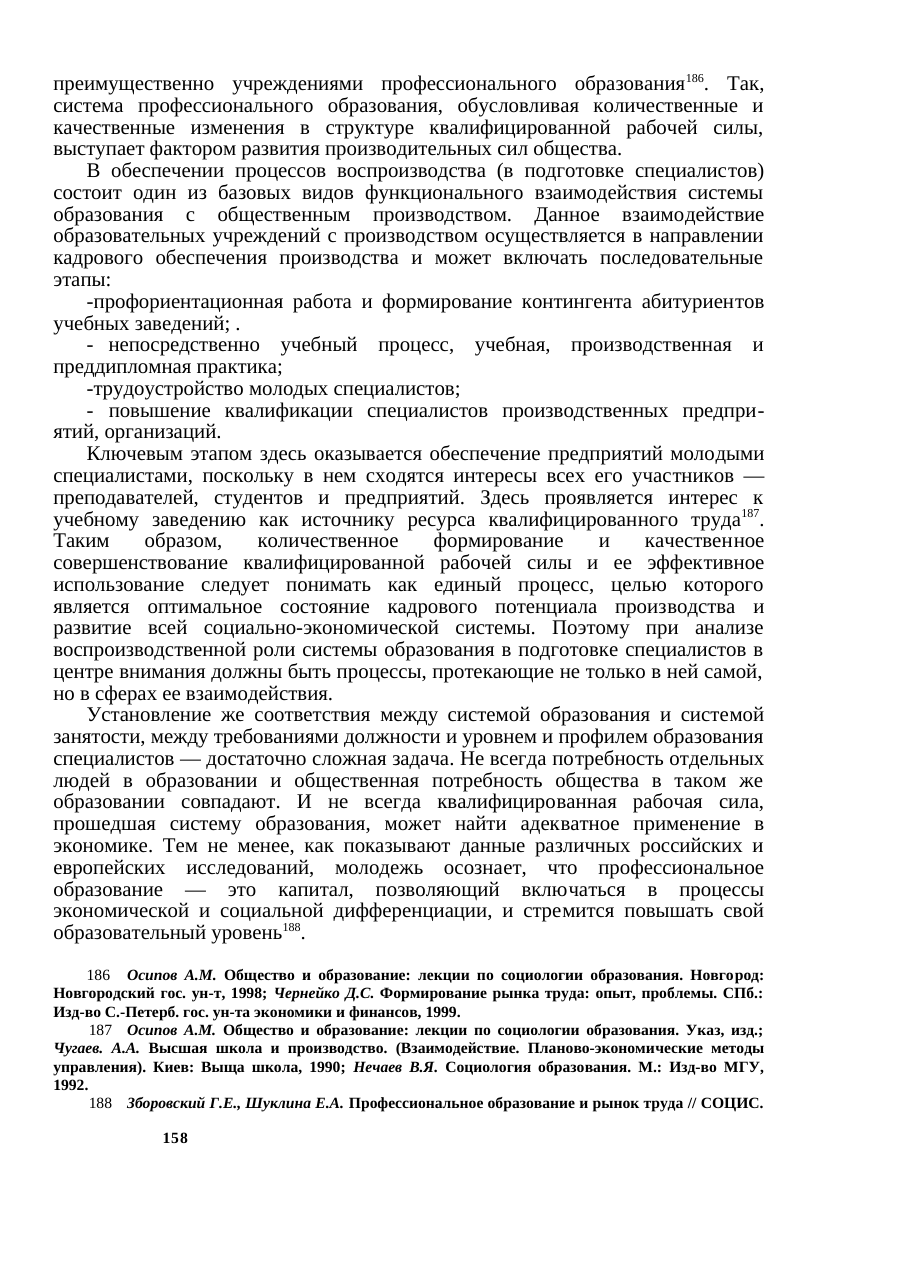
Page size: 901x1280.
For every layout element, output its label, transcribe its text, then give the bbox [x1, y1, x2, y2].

text В обеспечении процессов воспроизводства (в подготовке специалистов) состоит один из базовых видов функционального взаимодействия системы образования с общественным производством. Данное взаимодействие образовательных учреждений с производством осуществляется в направлении кадрового обеспечения производства и может включать последовательные этапы: [53, 160, 764, 291]
text -трудоустройство молодых специалистов; [53, 378, 764, 400]
text Ключевым этапом здесь оказывается обеспечение предприятий молодыми специалистами, поскольку в нем сходятся интересы всех его участников — преподавателей, студентов и предприятий. Здесь проявляется интерес к учебному заведению как источнику ресурса квалифицированного труда. Таким образом, количественное формирование и качественное совершенствование квалифицированной рабочей силы и ее эффективное использование следует понимать как единый процесс, целью которого является оптимальное состояние кадрового потенциала производства и развитие всей социально-экономической системы. Поэтому при анализе воспроизводственной роли системы образования в подготовке специалистов в центре внимания должны быть процессы, протекающие не только в ней самой, но в сферах ее взаимодействия. [53, 443, 764, 704]
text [53, 73, 764, 160]
text -профориентационная работа и формирование контингента абитуриентов учебных заведений; . [53, 291, 764, 334]
text Установление же соответствия между системой образования и системой занятости, между требованиями должности и уровнем и профилем образования специалистов — достаточно сложная задача. Не всегда потребность отдельных людей в образовании и общественная потребность общества в таком же образовании совпадают. И не всегда квалифицированная рабочая сила, прошедшая систему образования, может найти адекватное применение в экономике. Тем не менее, как показывают данные различных российских и европейских исследований, молодежь осознает, что профессиональное образование — это капитал, позволяющий включаться в процессы экономической и социальной дифференциации, и стремится повышать свой образовательный уровень. [53, 704, 764, 944]
list непосредственно учебный процесс, учебная, производственная и преддипломная практика; [53, 334, 764, 378]
list повышение квалификации специалистов производственных предприятий, организаций. [53, 400, 764, 443]
